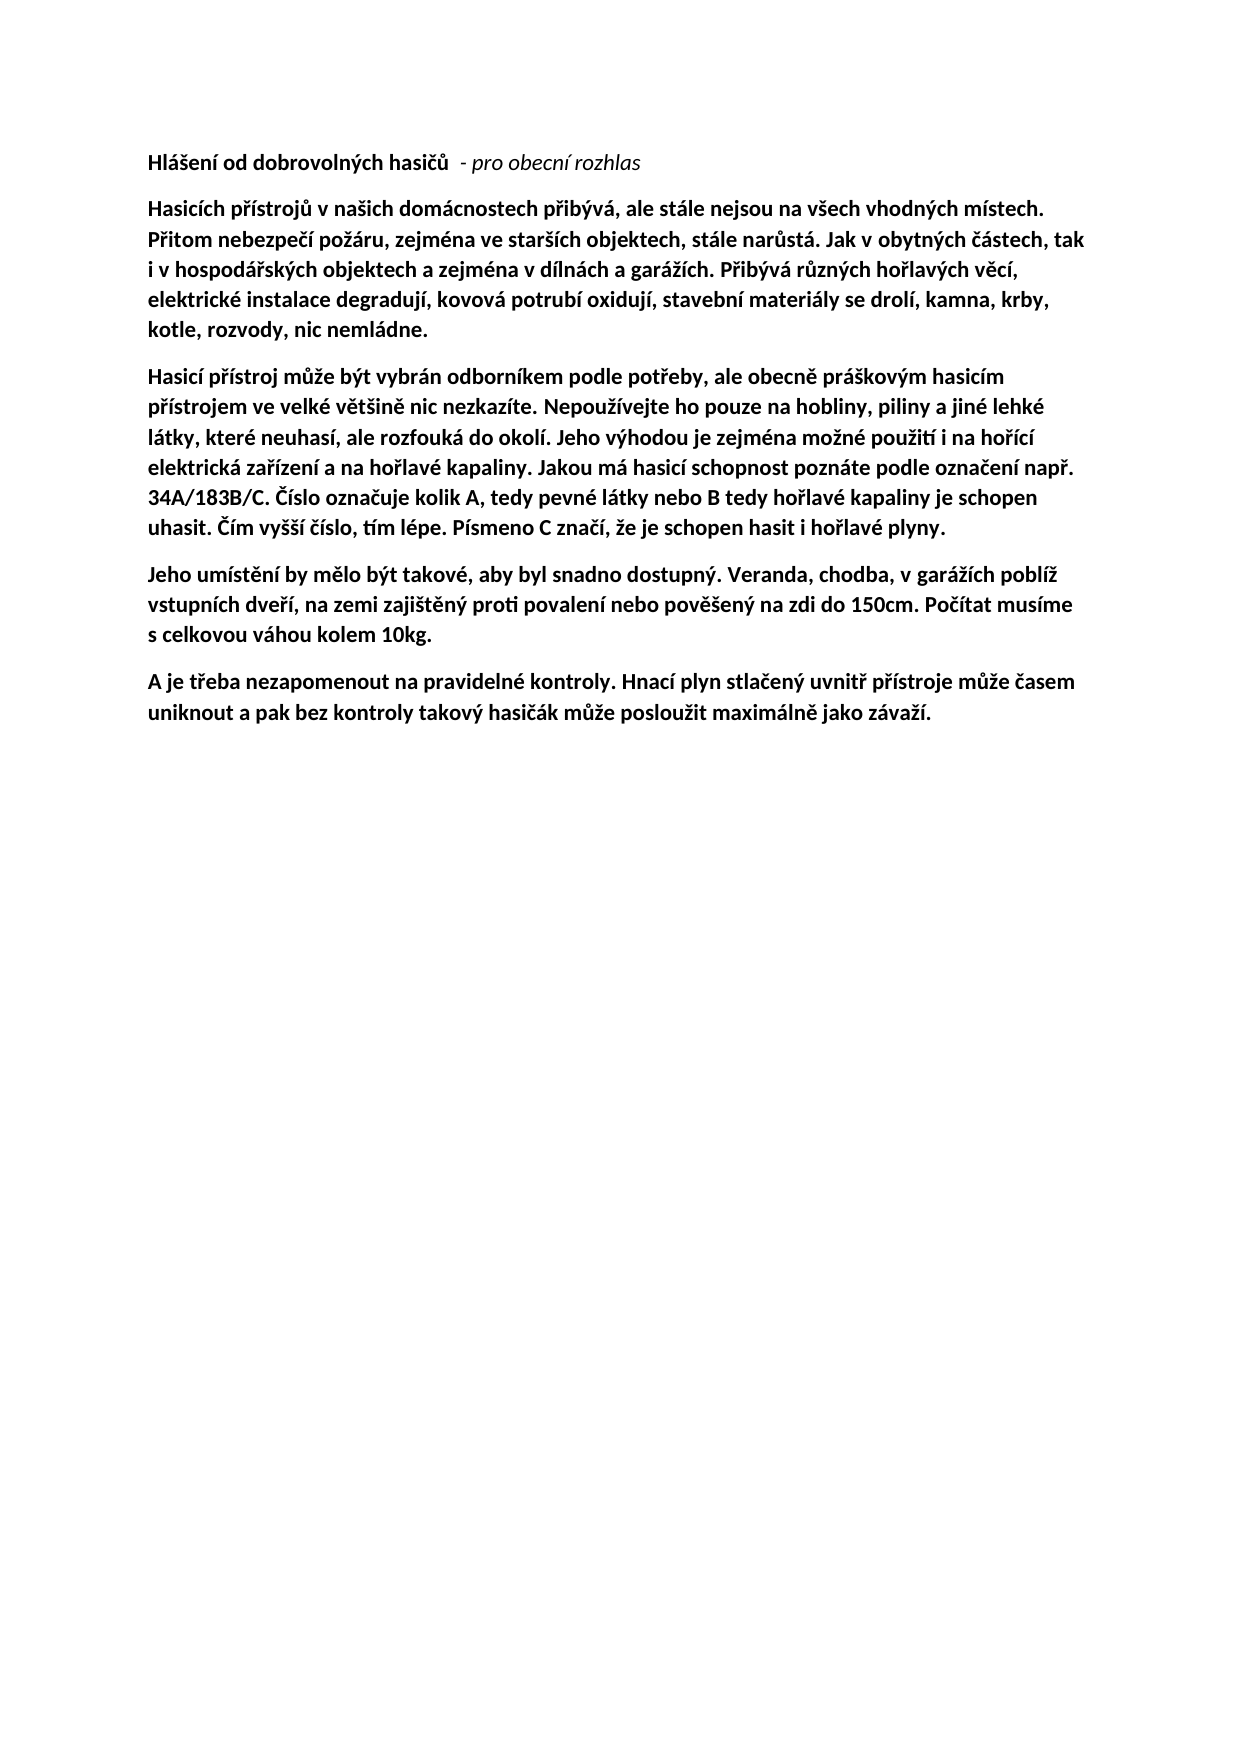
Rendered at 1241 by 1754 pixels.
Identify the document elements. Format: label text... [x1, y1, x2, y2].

text Jeho umístění by mělo být takové, aby byl snadno dostupný. Veranda, chodba, v garážích poblíž vstupních dveří, na zemi zajištěný proti povalení nebo pověšený na zdi do 150cm. Počítat musíme s celkovou váhou kolem 10kg. [148, 560, 1093, 648]
text A je třeba nezapomenout na pravidelné kontroly. Hnací plyn stlačený uvnitř přístroje může časem uniknout a pak bez kontroly takový hasičák může posloužit maximálně jako závaží. [148, 667, 1093, 726]
text Hasicích přístrojů v našich domácnostech přibývá, ale stále nejsou na všech vhodných místech. Přitom nebezpečí požáru, zejména ve starších objektech, stále narůstá. Jak v obytných částech, tak i v hospodářských objektech a zejména v dílnách a garážích. Přibývá různých hořlavých věcí, elektrické instalace degradují, kovová potrubí oxidují, stavební materiály se drolí, kamna, krby, kotle, rozvody, nic nemládne. [148, 194, 1093, 343]
text Hasicí přístroj může být vybrán odborníkem podle potřeby, ale obecně práškovým hasicím přístrojem ve velké většině nic nezkazíte. Nepoužívejte ho pouze na hobliny, piliny a jiné lehké látky, které neuhasí, ale rozfouká do okolí. Jeho výhodou je zejména možné použití i na hořící elektrická zařízení a na hořlavé kapaliny. Jakou má hasicí schopnost poznáte podle označení např. 34A/183B/C. Číslo označuje kolik A, tedy pevné látky nebo B tedy hořlavé kapaliny je schopen uhasit. Čím vyšší číslo, tím lépe. Písmeno C značí, že je schopen hasit i hořlavé plyny. [148, 362, 1093, 541]
text Hlášení od dobrovolných hasičů - pro obecní rozhlas [148, 148, 1093, 176]
